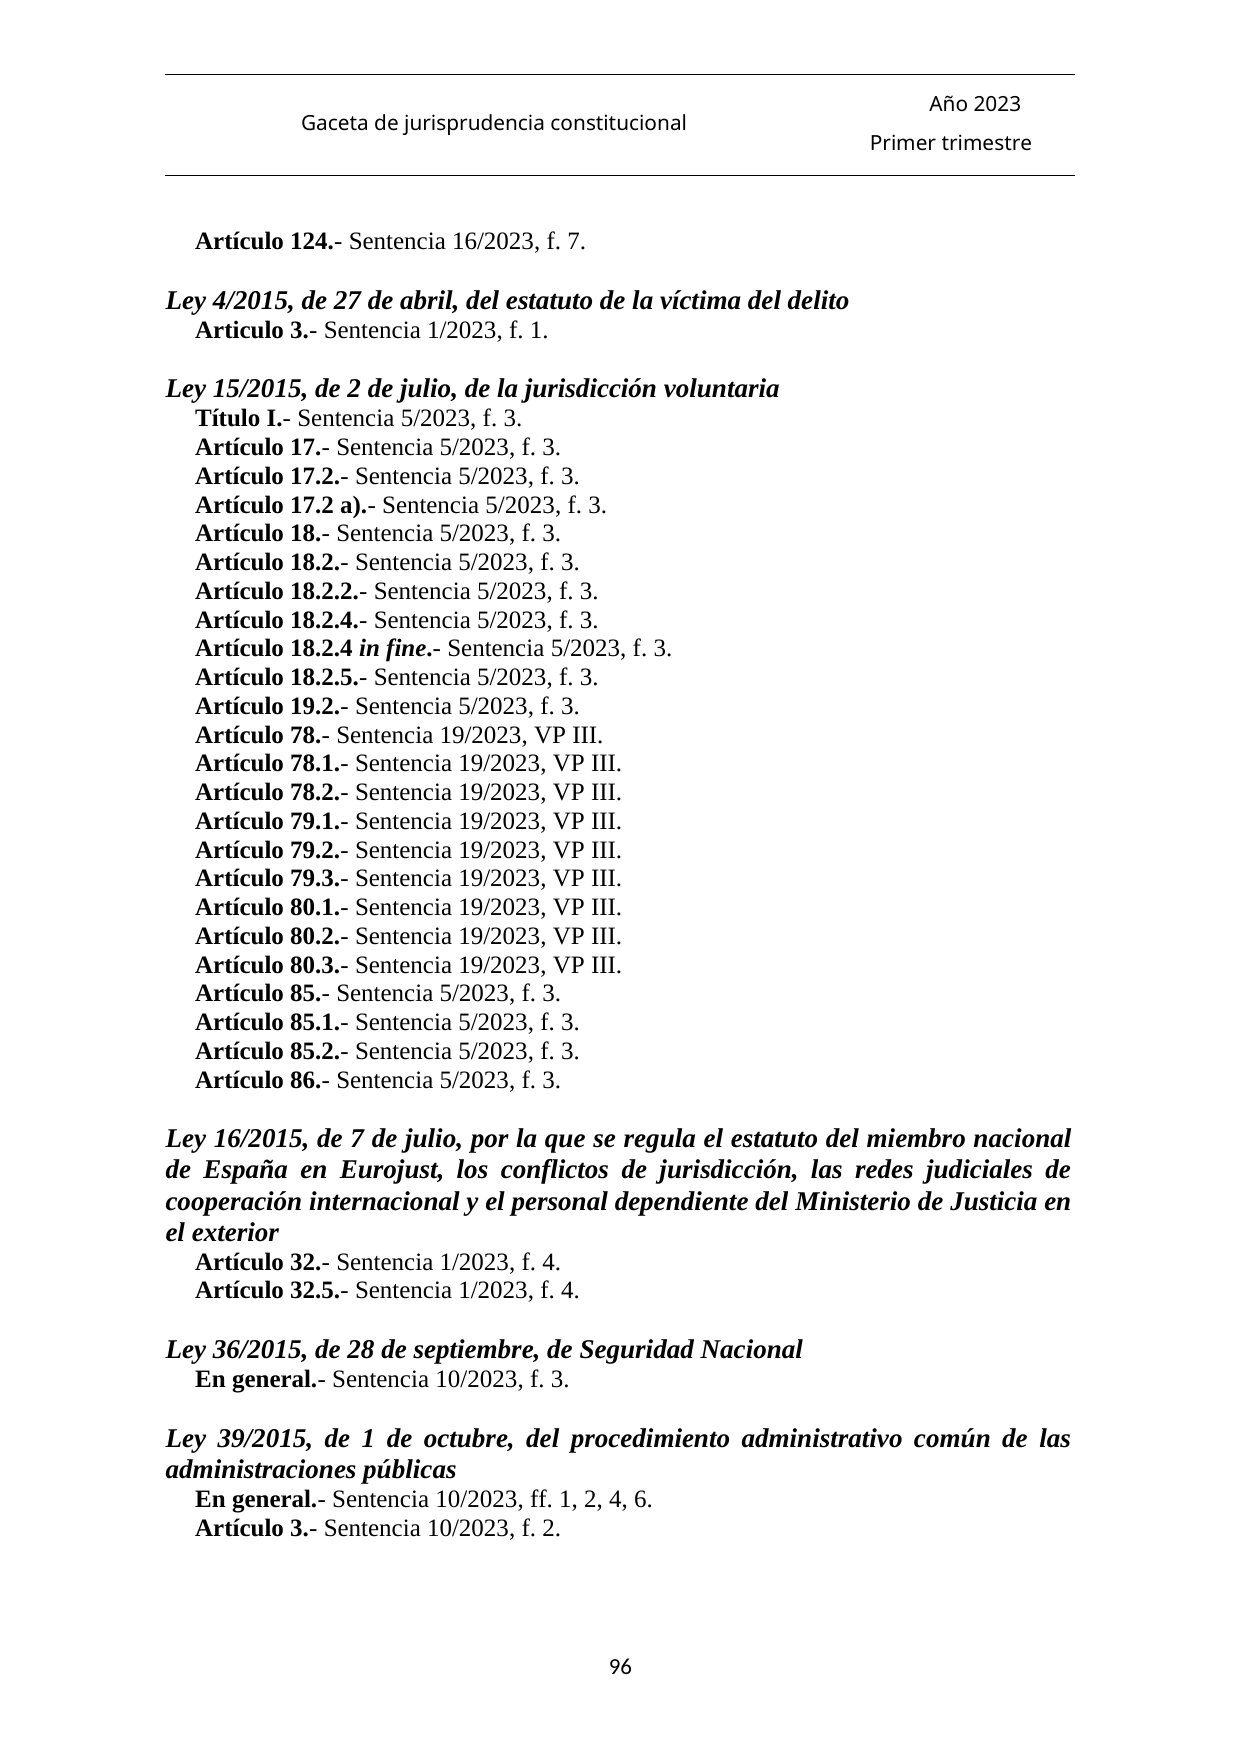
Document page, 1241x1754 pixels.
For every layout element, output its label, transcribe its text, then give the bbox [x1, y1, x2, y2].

text Artículo 18.2.4 in fine.- Sentencia 5/2023, f. 3. [195, 633, 1075, 662]
text Artículo 18.2.- Sentencia 5/2023, f. 3. [195, 547, 1075, 576]
text Artículo 86.- Sentencia 5/2023, f. 3. [195, 1065, 1075, 1093]
text Artículo 79.1.- Sentencia 19/2023, VP III. [195, 806, 1075, 835]
text Artículo 78.2.- Sentencia 19/2023, VP III. [195, 777, 1075, 806]
text Articulo 3.- Sentencia 1/2023, f. 1. [195, 315, 1075, 344]
text Artículo 85.2.- Sentencia 5/2023, f. 3. [195, 1036, 1075, 1065]
text Ley 16/2015, de 7 de julio, por la que se regula el estatuto del miembro nacional de España en Eurojust, los conflictos de jurisdicción, las redes judiciales de cooperación internacional y el personal dependiente del Ministerio de Justicia en el exterior [165, 1122, 1075, 1247]
text Artículo 18.2.4.- Sentencia 5/2023, f. 3. [195, 605, 1075, 633]
text Ley 4/2015, de 27 de abril, del estatuto de la víctima del delito [165, 284, 1075, 315]
text Artículo 80.1.- Sentencia 19/2023, VP III. [195, 892, 1075, 921]
text Artículo 85.- Sentencia 5/2023, f. 3. [195, 978, 1075, 1007]
text Artículo 3.- Sentencia 10/2023, f. 2. [195, 1513, 1075, 1542]
text Artículo 32.- Sentencia 1/2023, f. 4. [195, 1247, 1075, 1276]
text Artículo 78.1.- Sentencia 19/2023, VP III. [195, 748, 1075, 777]
text Artículo 79.2.- Sentencia 19/2023, VP III. [195, 835, 1075, 863]
text Artículo 32.5.- Sentencia 1/2023, f. 4. [195, 1276, 1075, 1304]
text Artículo 124.- Sentencia 16/2023, f. 7. [195, 226, 1075, 255]
text Ley 15/2015, de 2 de julio, de la jurisdicción voluntaria [165, 372, 1075, 403]
text Artículo 85.1.- Sentencia 5/2023, f. 3. [195, 1007, 1075, 1036]
text En general.- Sentencia 10/2023, ff. 1, 2, 4, 6. [195, 1484, 1075, 1513]
text Artículo 18.- Sentencia 5/2023, f. 3. [195, 518, 1075, 547]
text Artículo 17.2.- Sentencia 5/2023, f. 3. [195, 461, 1075, 490]
text Artículo 80.2.- Sentencia 19/2023, VP III. [195, 921, 1075, 950]
text Ley 36/2015, de 28 de septiembre, de Seguridad Nacional [165, 1333, 1075, 1364]
text Artículo 18.2.2.- Sentencia 5/2023, f. 3. [195, 576, 1075, 605]
text Artículo 79.3.- Sentencia 19/2023, VP III. [195, 863, 1075, 892]
text Artículo 17.2 a).- Sentencia 5/2023, f. 3. [195, 490, 1075, 518]
text Artículo 78.- Sentencia 19/2023, VP III. [195, 720, 1075, 748]
text En general.- Sentencia 10/2023, f. 3. [195, 1364, 1075, 1393]
text Artículo 17.- Sentencia 5/2023, f. 3. [195, 432, 1075, 461]
text Ley 39/2015, de 1 de octubre, del procedimiento administrativo común de las administraciones públicas [165, 1422, 1075, 1484]
text Artículo 18.2.5.- Sentencia 5/2023, f. 3. [195, 662, 1075, 691]
text Título I.- Sentencia 5/2023, f. 3. [195, 403, 1075, 432]
text Artículo 19.2.- Sentencia 5/2023, f. 3. [195, 691, 1075, 720]
text Artículo 80.3.- Sentencia 19/2023, VP III. [195, 950, 1075, 978]
